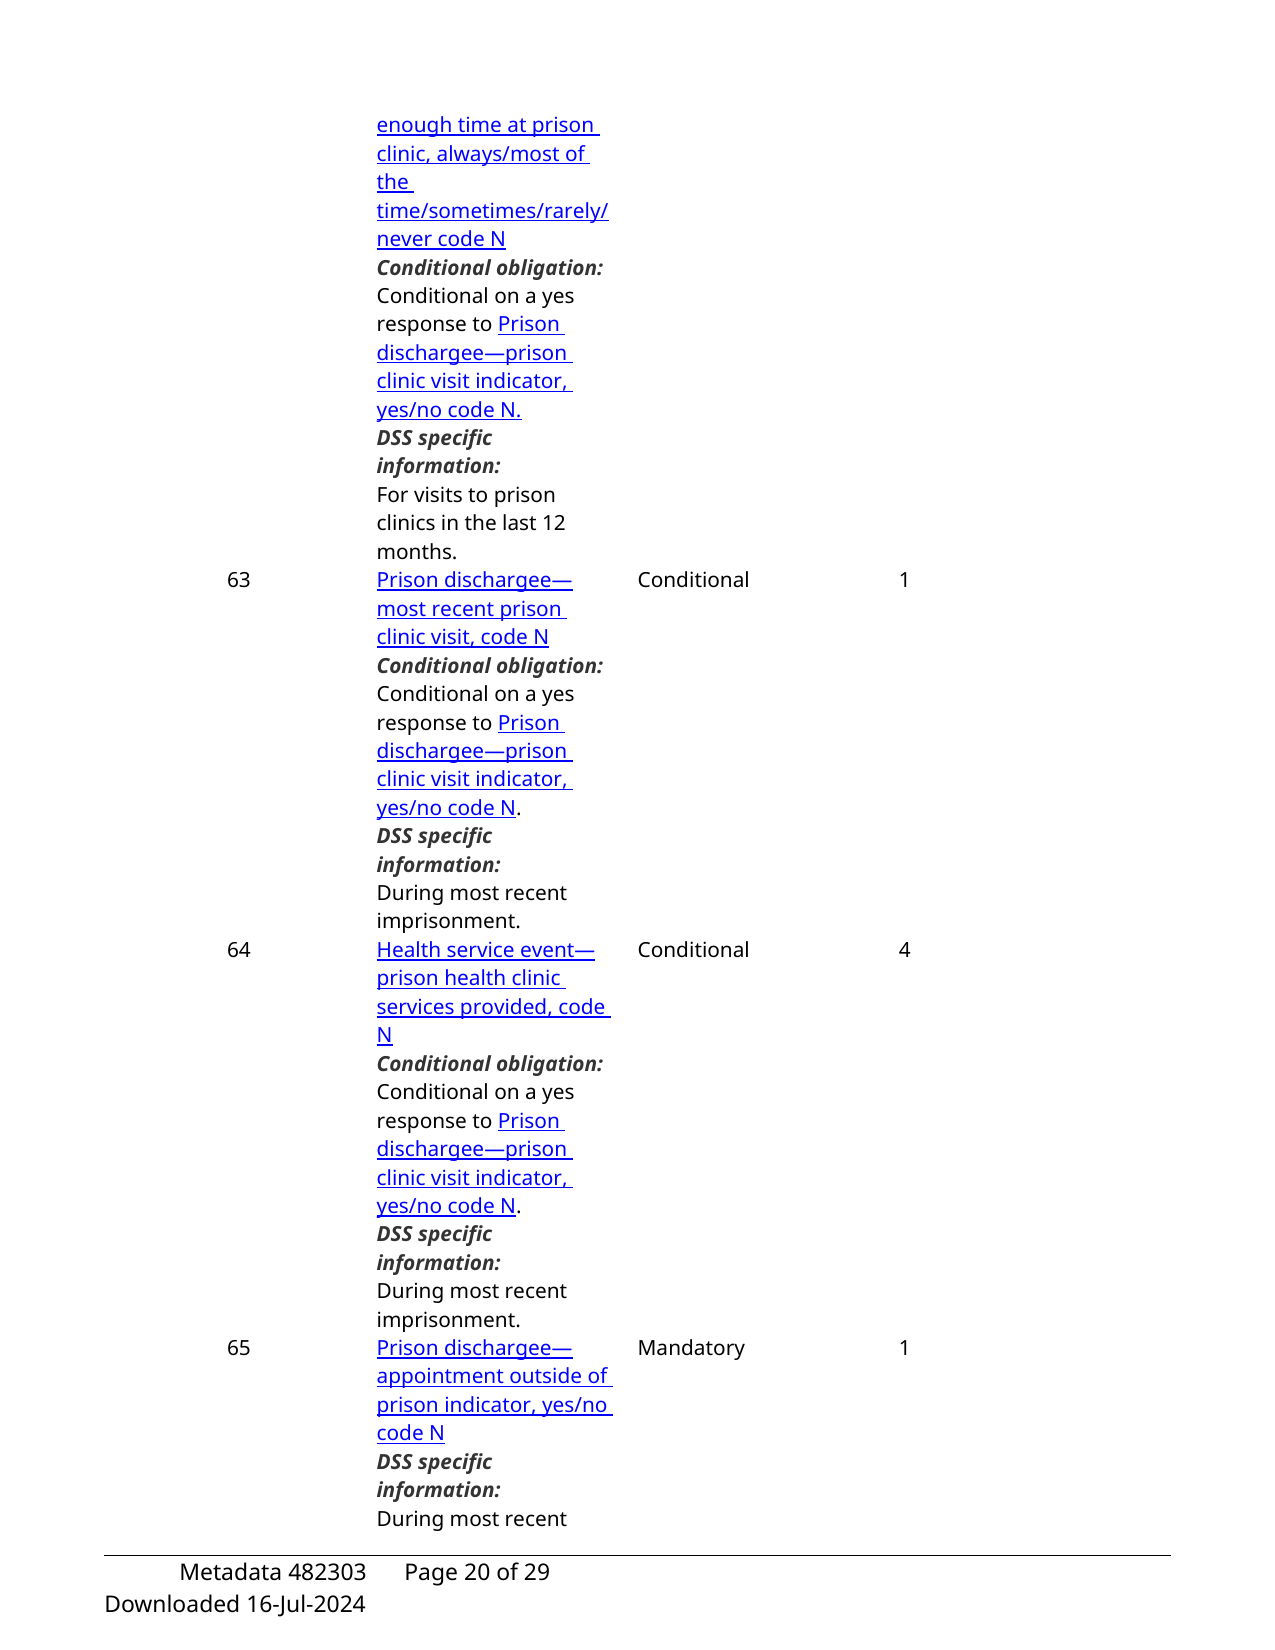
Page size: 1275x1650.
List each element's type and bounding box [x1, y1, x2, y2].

table_cell [93, 110, 1159, 1532]
